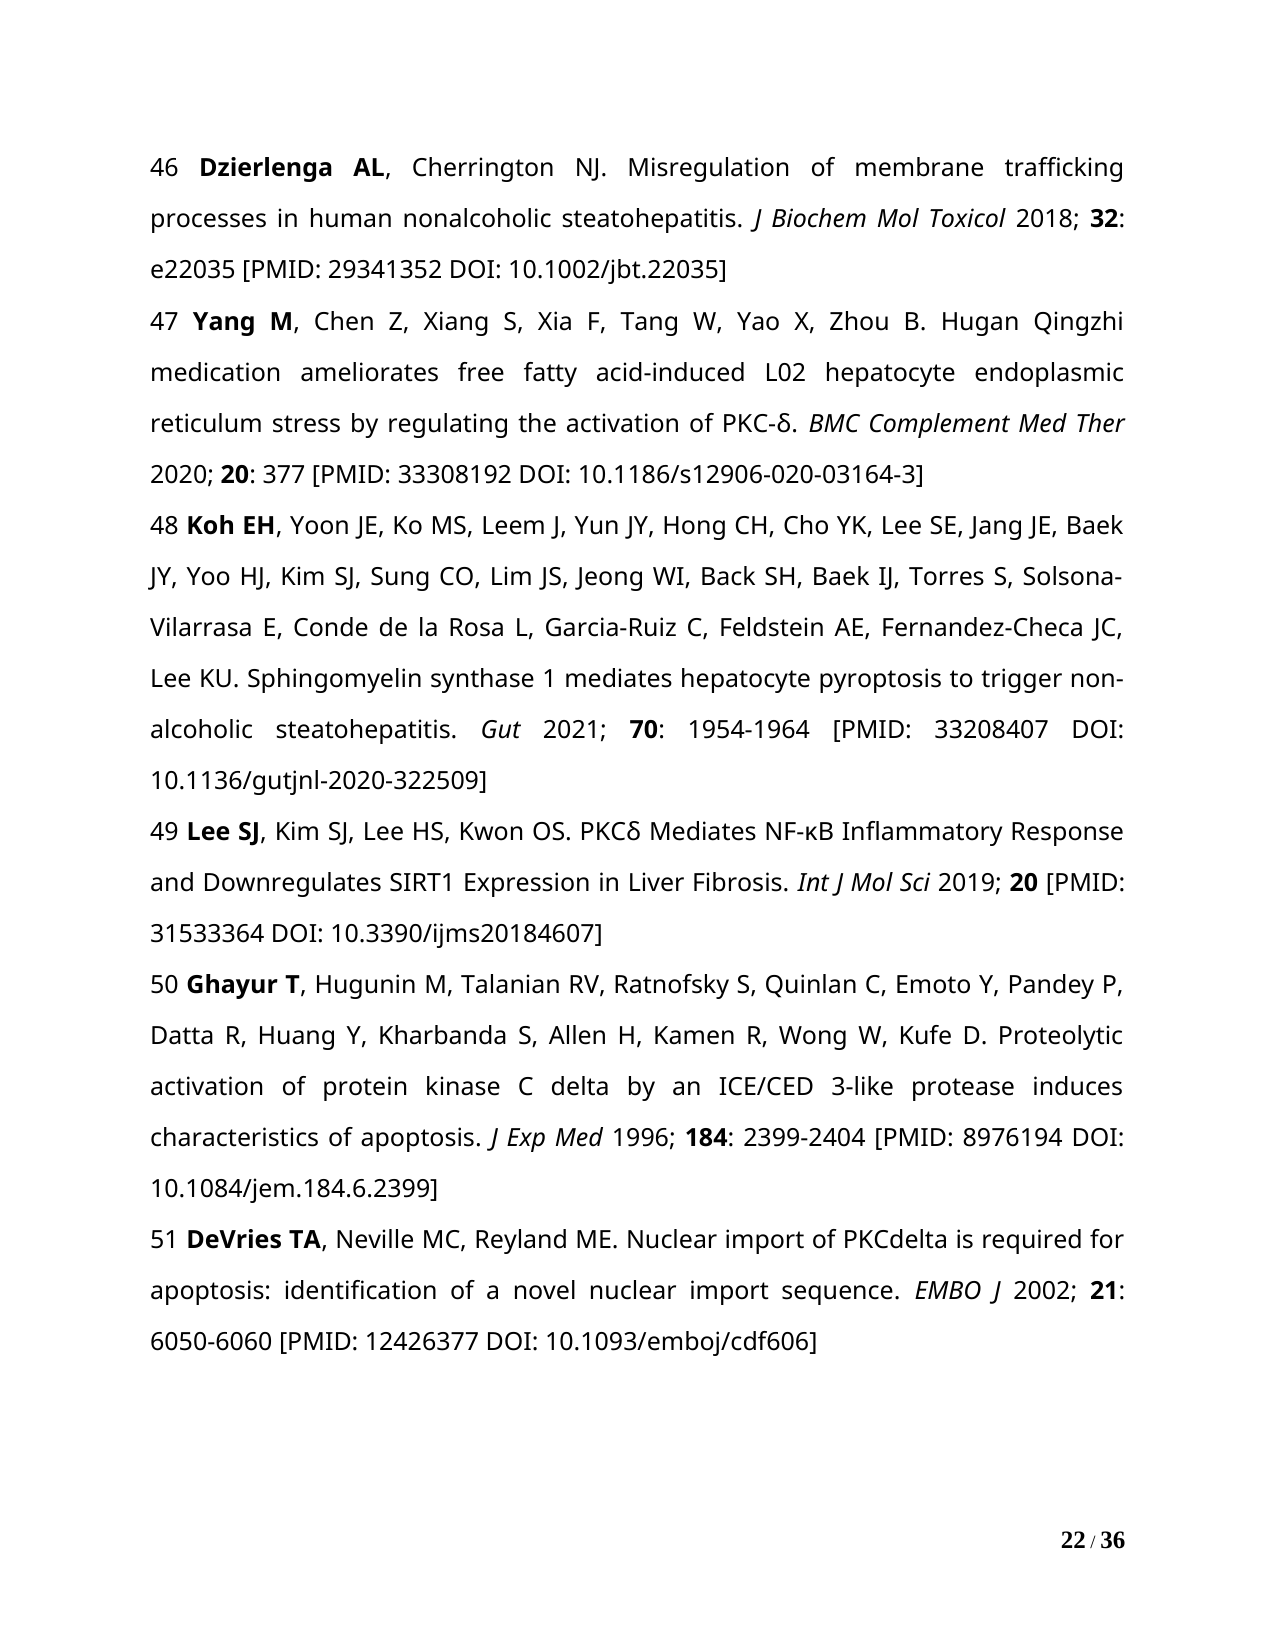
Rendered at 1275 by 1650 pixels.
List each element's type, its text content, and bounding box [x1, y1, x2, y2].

text 48 Koh EH, Yoon JE, Ko MS, Leem J, Yun JY, Hong CH, Cho YK, Lee SE, Jang JE, Baek JY, Yoo HJ, Kim SJ, Sung CO, Lim JS, Jeong WI, Back SH, Baek IJ, Torres S, Solsona-Vilarrasa E, Conde de la Rosa L, Garcia-Ruiz C, Feldstein AE, Fernandez-Checa JC, Lee KU. Sphingomyelin synthase 1 mediates hepatocyte pyroptosis to trigger non-alcoholic steatohepatitis. Gut 2021; 70: 1954-1964 [PMID: 33208407 DOI: 10.1136/gutjnl-2020-322509] [150, 507, 1125, 797]
text 49 Lee SJ, Kim SJ, Lee HS, Kwon OS. PKCδ Mediates NF-κB Inflammatory Response and Downregulates SIRT1 Expression in Liver Fibrosis. Int J Mol Sci 2019; 20 [PMID: 31533364 DOI: 10.3390/ijms20184607] [150, 813, 1125, 950]
text 50 Ghayur T, Hugunin M, Talanian RV, Ratnofsky S, Quinlan C, Emoto Y, Pandey P, Datta R, Huang Y, Kharbanda S, Allen H, Kamen R, Wong W, Kufe D. Proteolytic activation of protein kinase C delta by an ICE/CED 3-like protease induces characteristics of apoptosis. J Exp Med 1996; 184: 2399-2404 [PMID: 8976194 DOI: 10.1084/jem.184.6.2399] [150, 967, 1125, 1205]
text 47 Yang M, Chen Z, Xiang S, Xia F, Tang W, Yao X, Zhou B. Hugan Qingzhi medication ameliorates free fatty acid-induced L02 hepatocyte endoplasmic reticulum stress by regulating the activation of PKC-δ. BMC Complement Med Ther 2020; 20: 377 [PMID: 33308192 DOI: 10.1186/s12906-020-03164-3] [150, 303, 1125, 490]
text 46 Dzierlenga AL, Cherrington NJ. Misregulation of membrane trafficking processes in human nonalcoholic steatohepatitis. J Biochem Mol Toxicol 2018; 32: e22035 [PMID: 29341352 DOI: 10.1002/jbt.22035] [150, 150, 1125, 286]
text 51 DeVries TA, Neville MC, Reyland ME. Nuclear import of PKCdelta is required for apoptosis: identification of a novel nuclear import sequence. EMBO J 2002; 21: 6050-6060 [PMID: 12426377 DOI: 10.1093/emboj/cdf606] [150, 1222, 1125, 1358]
